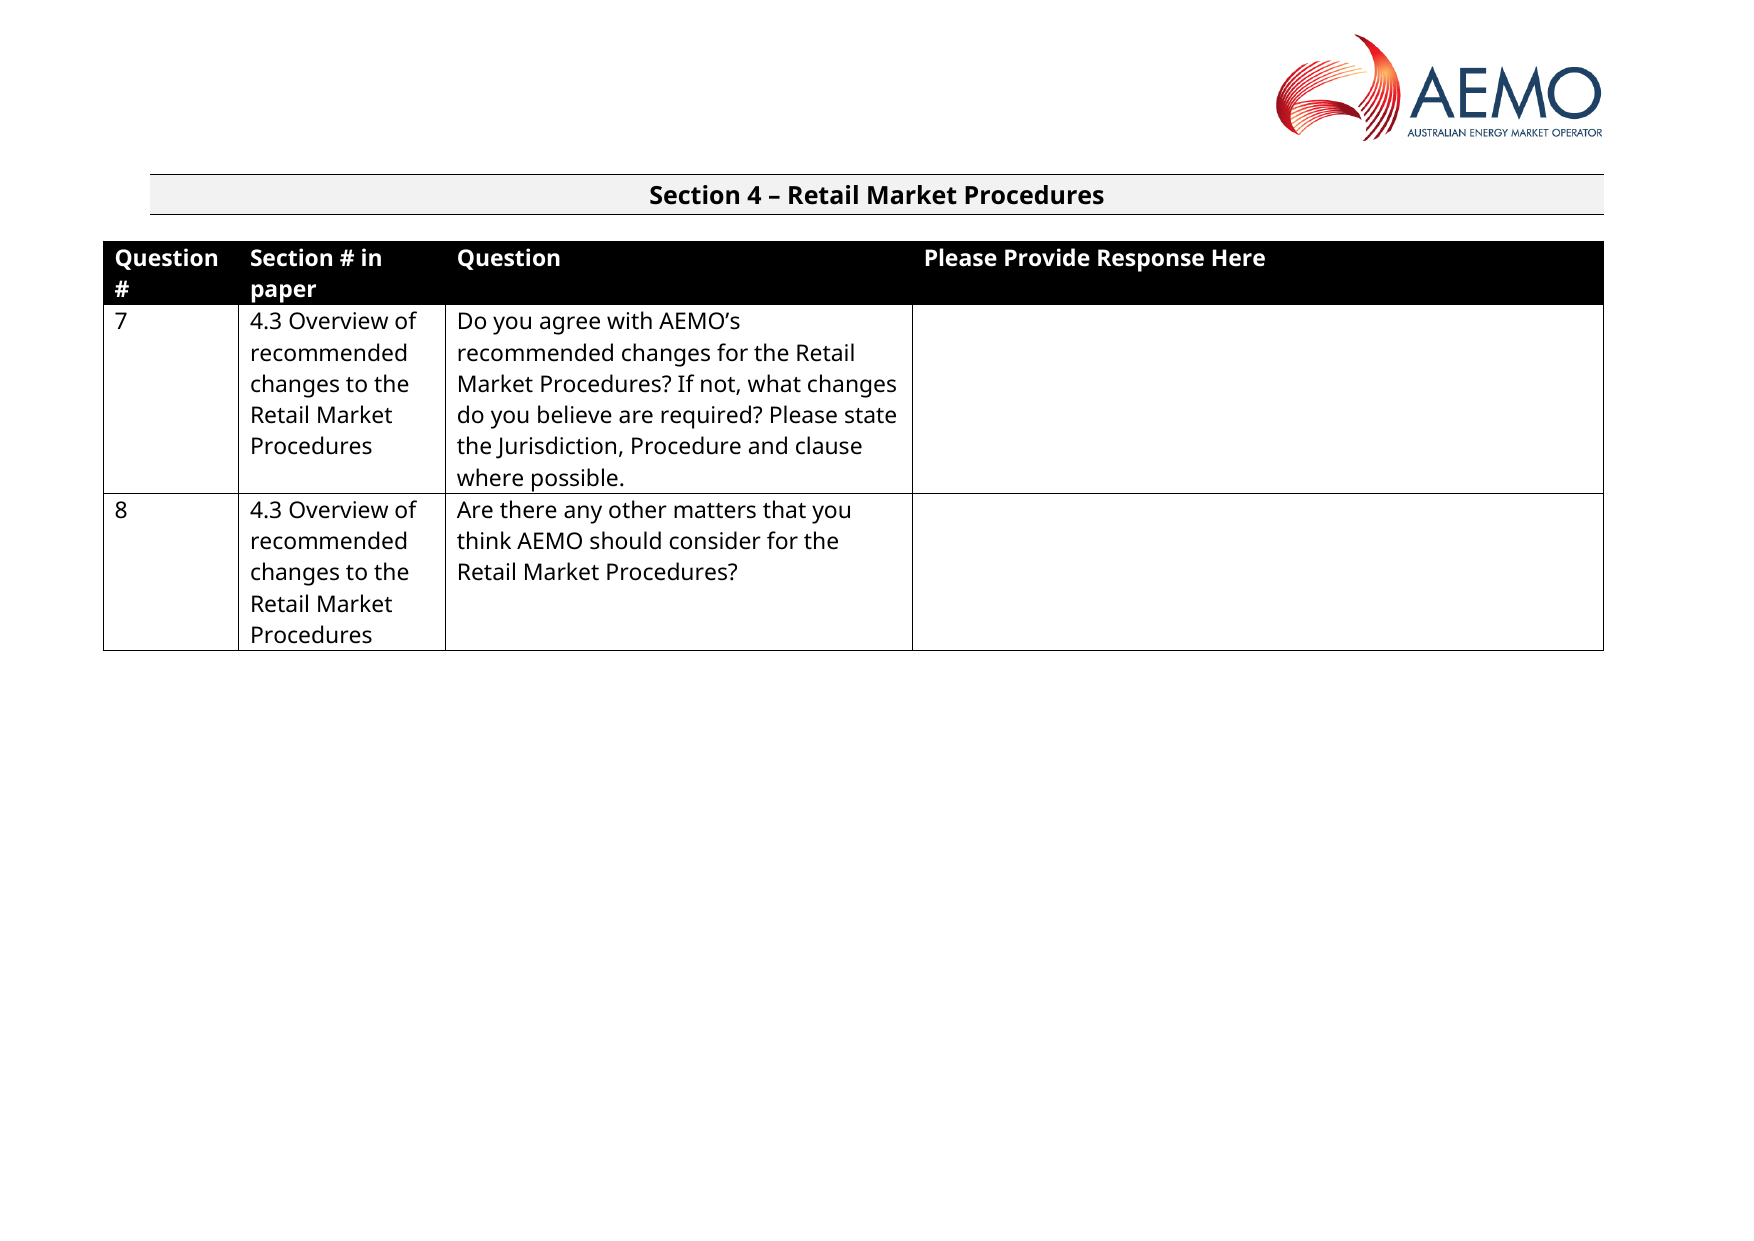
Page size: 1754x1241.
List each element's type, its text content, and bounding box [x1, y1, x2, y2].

table_header Question # [104, 242, 238, 304]
table_cell 7 [104, 305, 238, 493]
table_cell 4.3 Overview of recommended changes to the Retail Market Procedures [239, 305, 445, 493]
table_cell 8 [104, 494, 238, 650]
table_cell Do you agree with AEMO’s recommended changes for the Retail Market Procedures? If not, what changes do you believe are required? Please state the Jurisdiction, Procedure and clause where possible. [446, 305, 912, 493]
table_cell [913, 305, 1603, 493]
subtitle Section 4 – Retail Market Procedures [150, 175, 1604, 214]
table_cell 4.3 Overview of recommended changes to the Retail Market Procedures [239, 494, 445, 650]
table_header Question [446, 242, 912, 304]
table_header Section # in paper [239, 242, 445, 304]
picture [1275, 33, 1603, 141]
table_header Please Provide Response Here [913, 242, 1603, 304]
table_cell Are there any other matters that you think AEMO should consider for the Retail Market Procedures? [446, 494, 912, 650]
table_cell [913, 494, 1603, 650]
